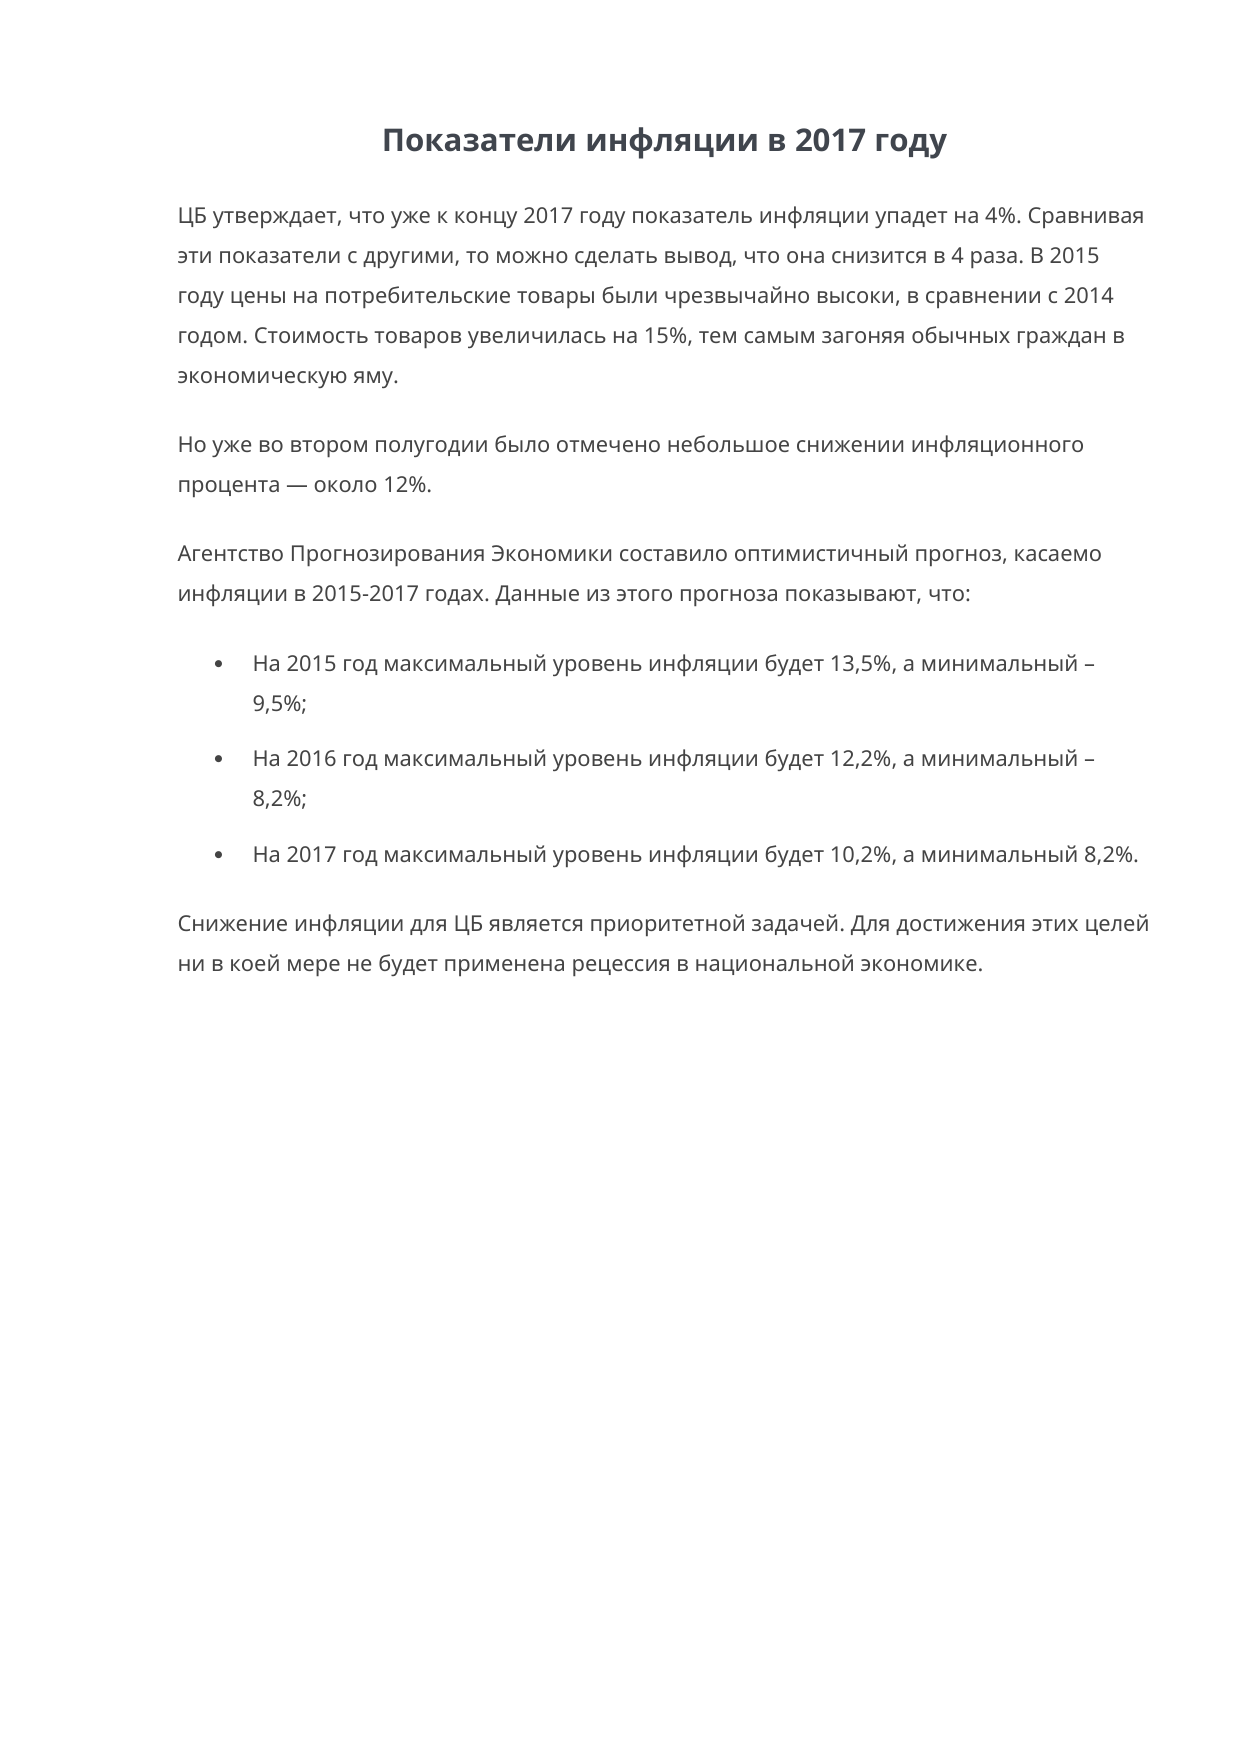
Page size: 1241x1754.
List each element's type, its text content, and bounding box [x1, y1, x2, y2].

text Снижение инфляции для ЦБ является приоритетной задачей. Для достижения этих целей ни в коей мере не будет применена рецессия в национальной экономике. [177, 898, 1152, 978]
text Но уже во втором полугодии было отмечено небольшое снижении инфляционного процента — около 12%. [177, 419, 1152, 499]
list На 2017 год максимальный уровень инфляции будет 10,2%, а минимальный 8,2%. [215, 829, 1152, 869]
list На 2015 год максимальный уровень инфляции будет 13,5%, а минимальный – 9,5%; [215, 637, 1152, 717]
text Показатели инфляции в 2017 году [177, 118, 1152, 161]
text ЦБ утверждает, что уже к концу 2017 году показатель инфляции упадет на 4%. Сравнивая эти показатели с другими, то можно сделать вывод, что она снизится в 4 раза. В 2015 году цены на потребительские товары были чрезвычайно высоки, в сравнении с 2014 годом. Стоимость товаров увеличилась на 15%, тем самым загоняя обычных граждан в экономическую яму. [177, 190, 1152, 390]
text Агентство Прогнозирования Экономики составило оптимистичный прогноз, касаемо инфляции в 2015-2017 годах. Данные из этого прогноза показывают, что: [177, 528, 1152, 608]
list На 2016 год максимальный уровень инфляции будет 12,2%, а минимальный – 8,2%; [215, 733, 1152, 813]
